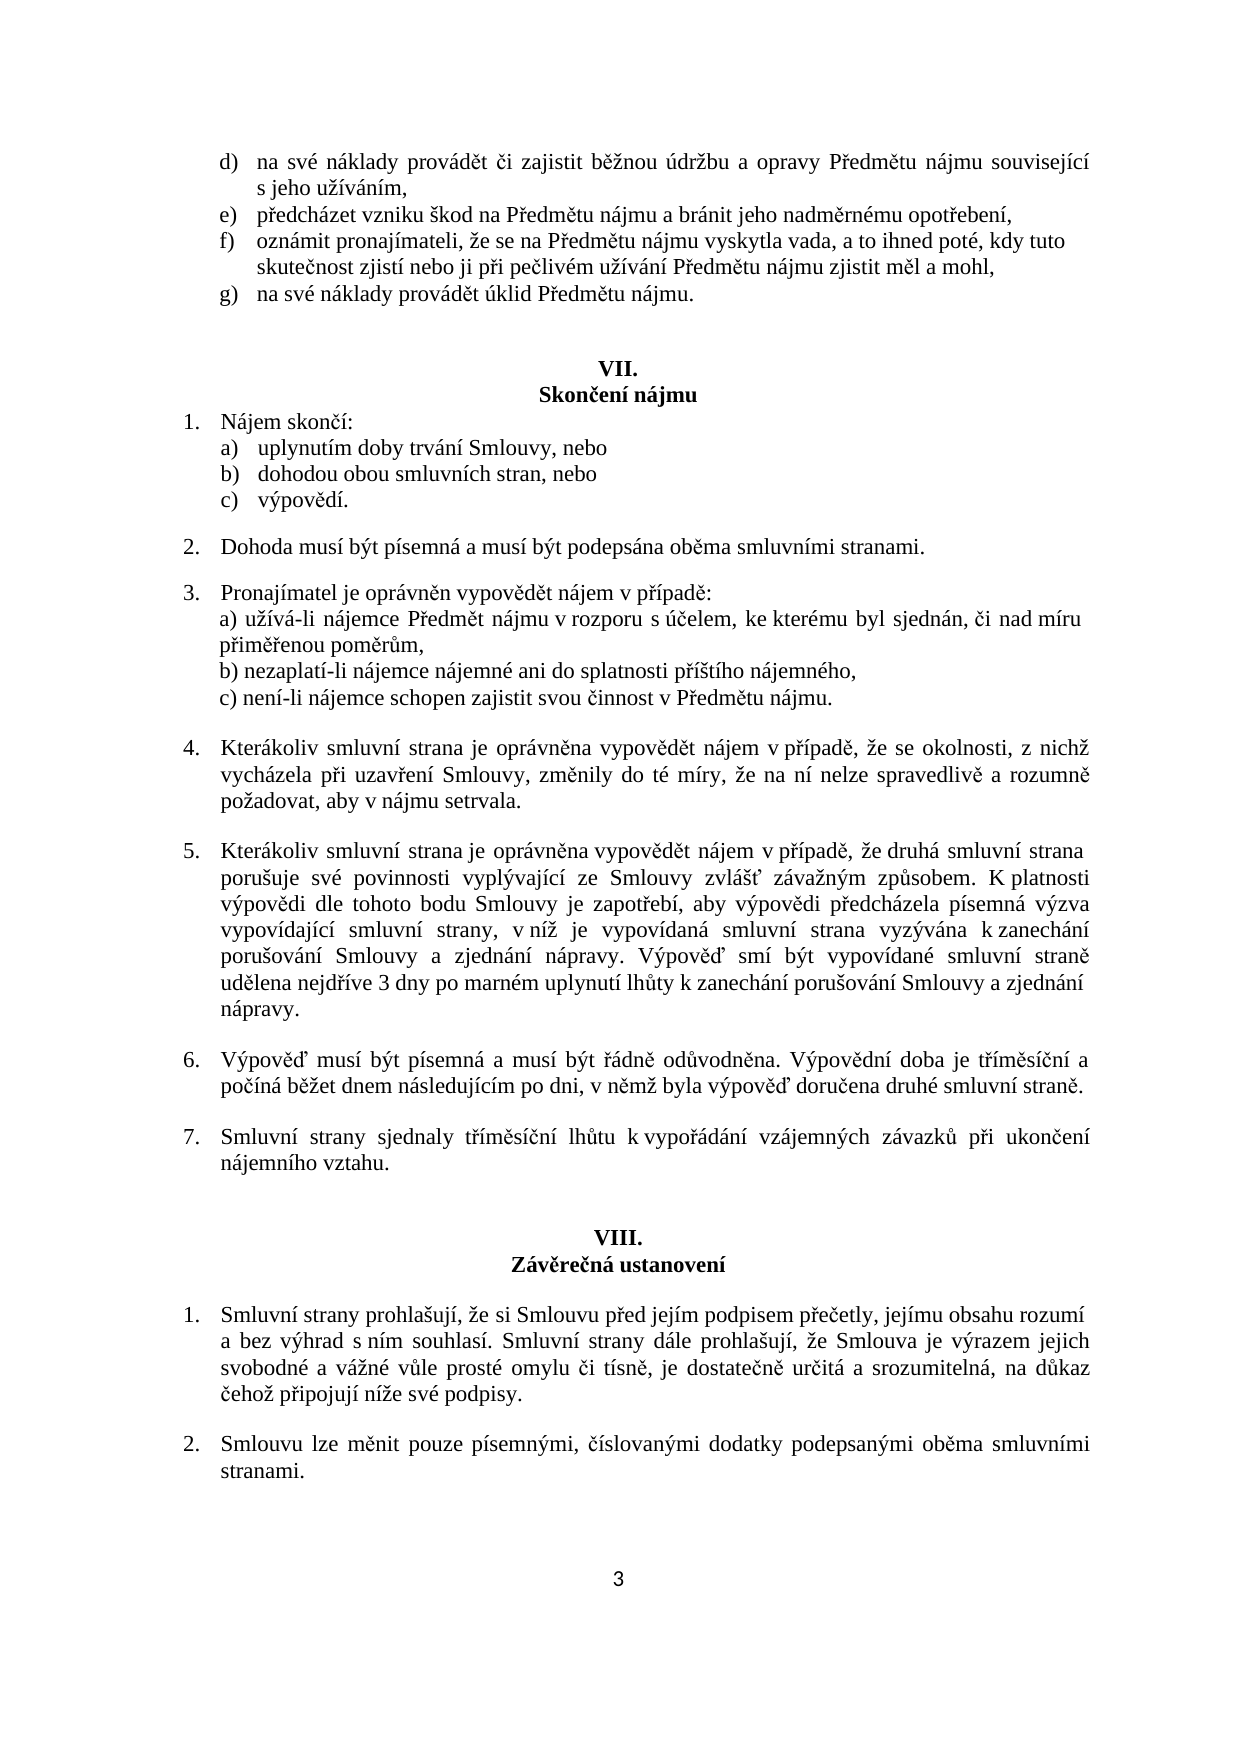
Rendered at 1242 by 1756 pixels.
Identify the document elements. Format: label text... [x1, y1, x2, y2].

text 2.Dohoda musí být písemná a musí být podepsána oběmasmluvními stranami. [183, 533, 1189, 559]
text Skončení nájmu [539, 382, 1189, 408]
text 3 [612, 1564, 1189, 1592]
text 5.Kterákoliv smluvní strana je oprávněna vypovědět nájem vpřípadě, že druhá smluvní strana porušuje své povinnosti vyplývající ze Smlouvy zvlášť závažným způsobem. Kplatnosti výpovědi dle tohoto bodu Smlouvy je zapotřebí, aby výpovědi předcházela písemná výzva vypovídající smluvní strany, vníž je vypovídaná smluvní strana vyzývána kzanechání porušování Smlouvy a zjednání nápravy. Výpověď smí být vypovídané smluvní straně udělena nejdříve 3 dny po marném uplynutí lhůty kzanechání porušování Smlouvy a zjednání nápravy. [183, 838, 1101, 1022]
text přiměřenou poměrům, [183, 631, 1189, 658]
text 2.Smlouvu lze měnit pouze písemnými, číslovanými dodatky podepsanými oběma smluvními stranami. [183, 1431, 1101, 1484]
text 1.Smluvní strany prohlašují, žesi Smlouvupřed jejím podpisem přečetly, jejímu obsahu rozumí a bez výhrad sním souhlasí. Smluvní strany dále prohlašují, že Smlouva je výrazem jejich svobodné a vážné vůle prosté omylu či tísně, je dostatečně určitá a srozumitelná, na důkaz čehož připojují níže své podpisy. [183, 1302, 1101, 1407]
text b) nezaplatí-li nájemce nájemné ani do splatnosti příštího nájemného, c)není-li nájemce schopen zajistit svou činnost vPředmětu nájmu. [219, 658, 1101, 710]
text 6.Výpověď musí být písemná a musí býtřádně odůvodněna. Výpovědní doba je tříměsíčnía počíná běžet dnem následujícím po dni, vněmž byla výpověď doručena druhé smluvní straně. [183, 1046, 1101, 1099]
text Závěrečná ustanovení [183, 1251, 1189, 1277]
text 4.Kterákoliv smluvní strana je oprávněna vypovědět nájem vpřípadě, že se okolnosti, z nichž vycházela při uzavření Smlouvy, změnily do té míry, že na ní nelze spravedlivě a rozumně požadovat,aby vnájmu setrvala. [183, 734, 1101, 814]
text 3.Pronajímatel je oprávněn vypovědět nájem v případě: [183, 579, 1189, 605]
text VII. [539, 355, 1189, 382]
text VIII. [183, 1224, 1189, 1251]
text b)dohodou obou smluvních stran, nebo c)výpovědí. [220, 461, 1101, 513]
text 7.Smluvní strany sjednalytříměsíční lhůtukvypořádání vzájemných závazků při ukončení nájemního vztahu. [183, 1123, 1101, 1176]
text a)užívá-li nájemcePředmět nájmu vrozporu súčelem, ke kterému byl sjednán, či nad míru [183, 605, 1189, 631]
text skutečnost zjistí nebo ji při pečlivém užíváníPředmětu nájmu zjistit měl a mohl, g)na své náklady provádět úklid Předmětu nájmu. [219, 254, 1101, 306]
text 1.Nájem skončí: [183, 408, 1189, 434]
text a)uplynutím doby trvání Smlouvy, nebo [183, 434, 1189, 461]
text d)na své náklady provádět či zajistitběžnou údržbu a opravy Předmětu nájmu související sjeho užíváním, [219, 148, 1101, 201]
text e)předcházet vzniku škod na Předmětu nájmu a bránit jeho nadměrnému opotřebení, f)oznámit pronajímateli, že se na Předmětu nájmu vyskytla vada, a to ihned poté, kdy tuto [219, 201, 1101, 254]
